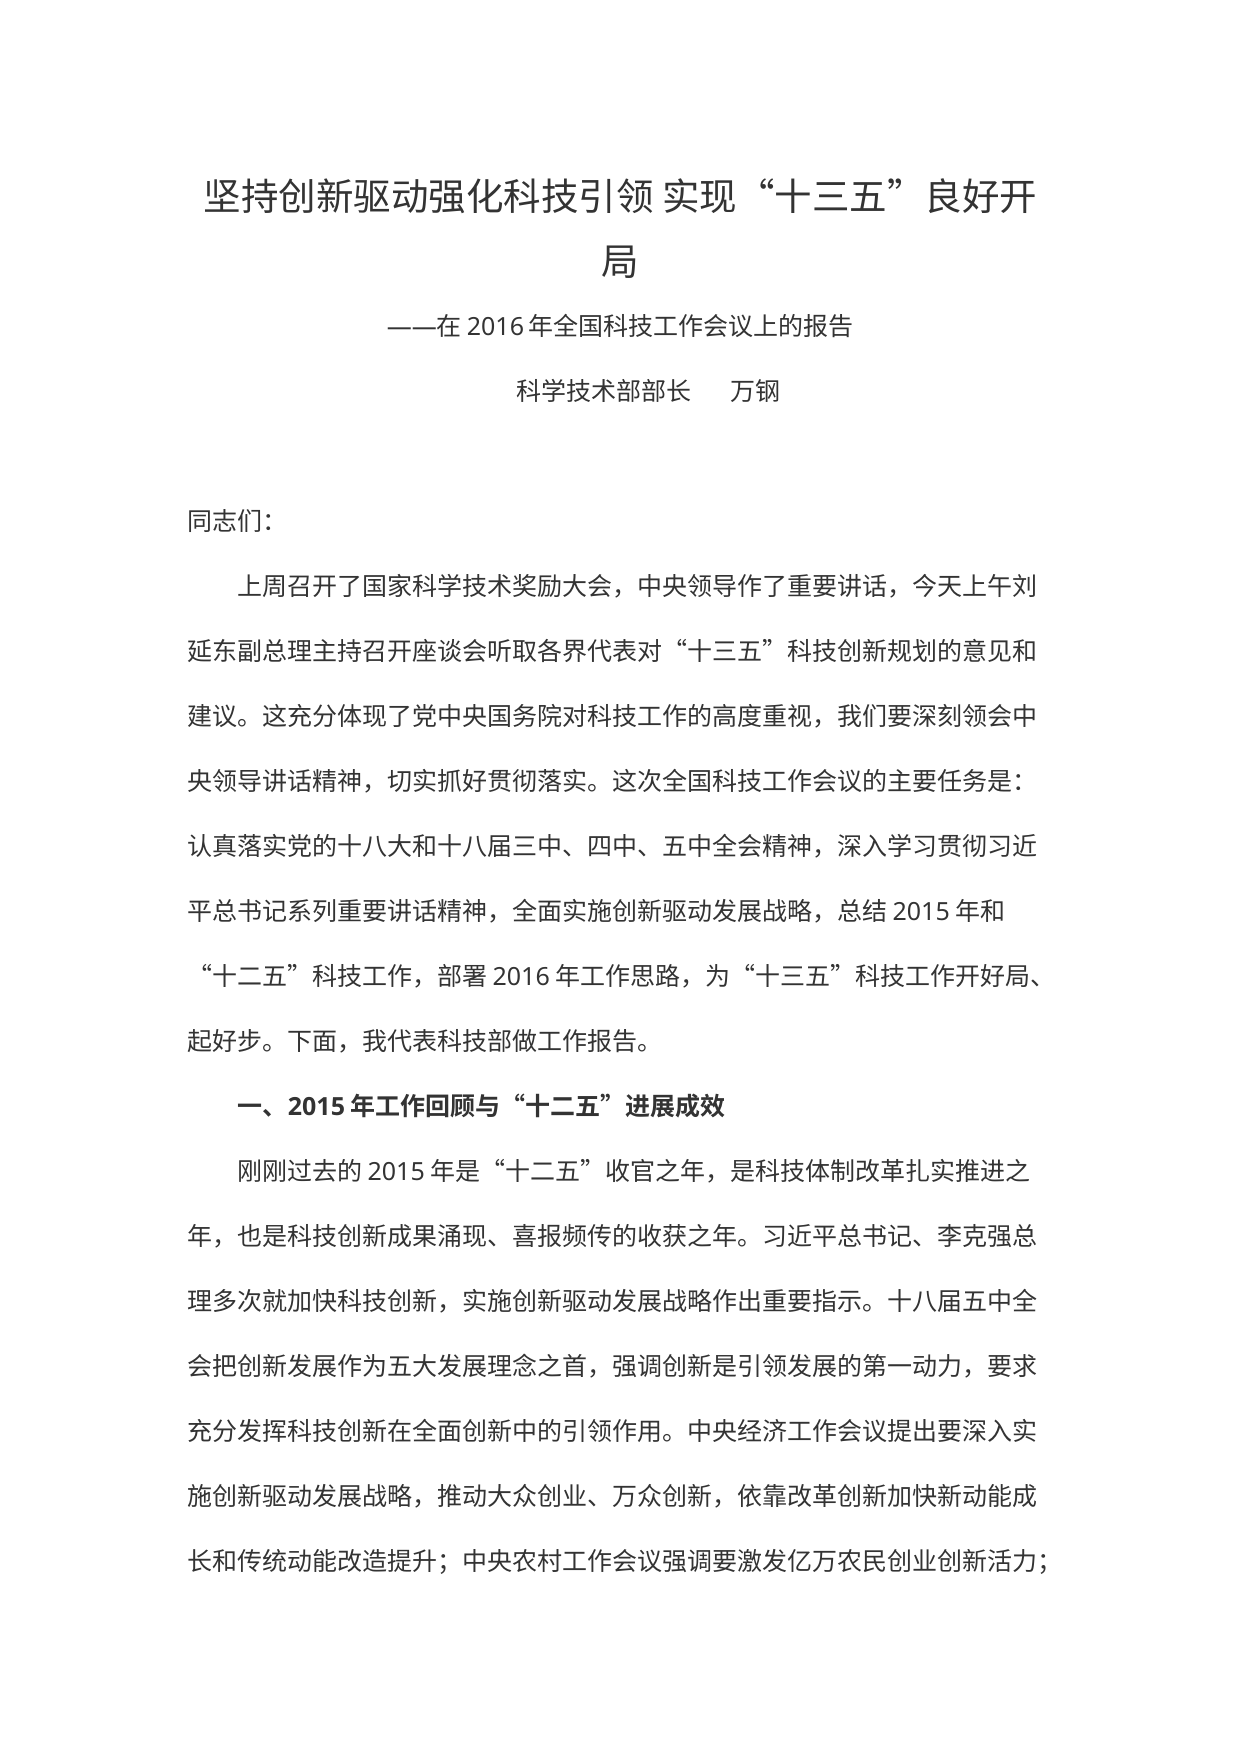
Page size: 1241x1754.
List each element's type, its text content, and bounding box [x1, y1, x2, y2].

text 同志们： [187, 487, 1053, 552]
text ——在2016年全国科技工作会议上的报告 [187, 292, 1053, 357]
text 科学技术部部长 万钢 [187, 357, 1053, 422]
text 坚持创新驱动强化科技引领 实现“十三五”良好开局 [187, 162, 1053, 292]
text 上周召开了国家科学技术奖励大会，中央领导作了重要讲话，今天上午刘延东副总理主持召开座谈会听取各界代表对“十三五”科技创新规划的意见和建议。这充分体现了党中央国务院对科技工作的高度重视，我们要深刻领会中央领导讲话精神，切实抓好贯彻落实。这次全国科技工作会议的主要任务是：认真落实党的十八大和十八届三中、四中、五中全会精神，深入学习贯彻习近平总书记系列重要讲话精神，全面实施创新驱动发展战略，总结2015年和“十二五”科技工作，部署2016年工作思路，为“十三五”科技工作开好局、起好步。下面，我代表科技部做工作报告。 [187, 552, 1053, 1072]
text 一、2015年工作回顾与“十二五”进展成效 [187, 1072, 1053, 1137]
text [187, 1137, 1053, 1592]
